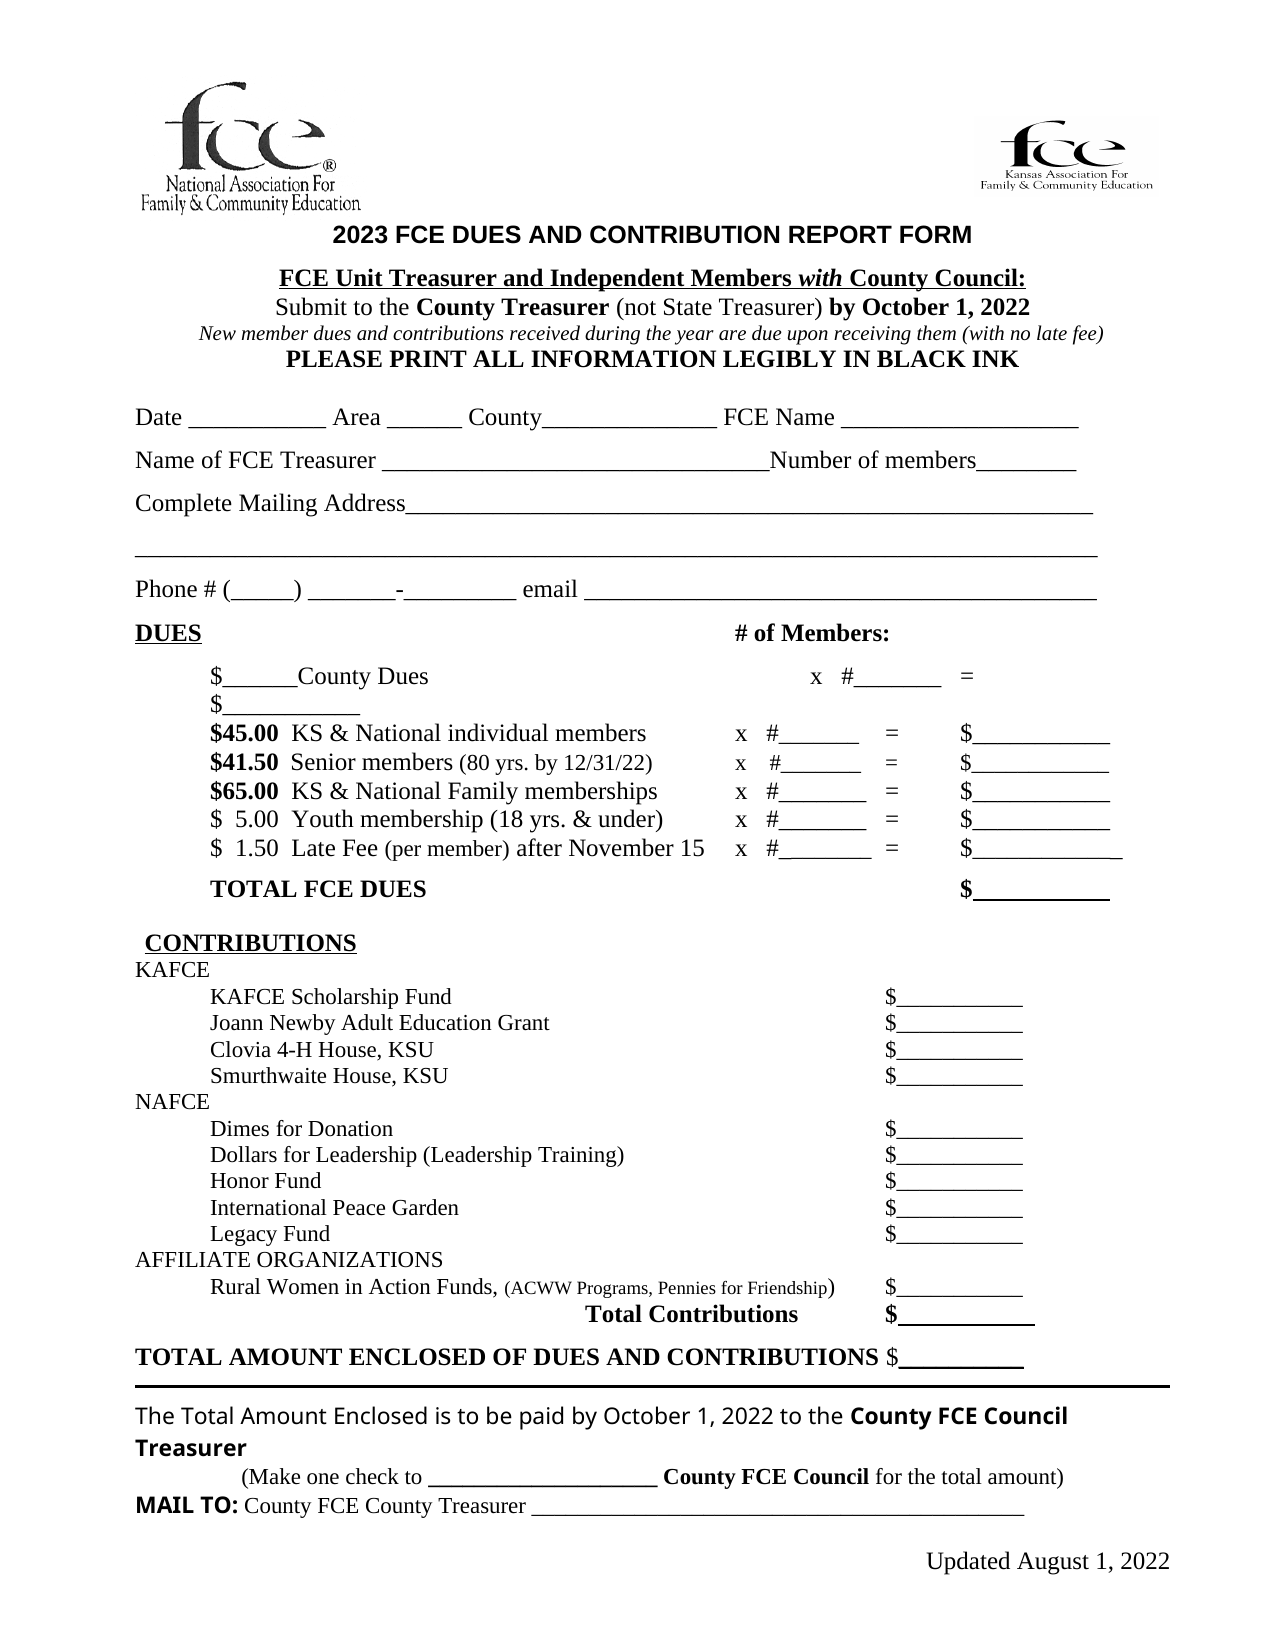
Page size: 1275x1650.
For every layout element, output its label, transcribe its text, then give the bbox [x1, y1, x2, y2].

text $65.00 KS & National Family memberships x #_______ = $___________ [135, 776, 1170, 804]
text MAIL TO: County FCE County Treasurer ___________________________________________ [135, 1489, 1170, 1520]
text 2023 FCE DUES CONTRIBUTION REPORT [135, 220, 1170, 249]
text NAFCE [135, 1088, 1170, 1115]
text Phone # (_____) _______-_________ email _________________________________________ [135, 574, 1170, 603]
text KAFCE [135, 957, 1170, 983]
text $______County Dues x #_______ = $___________ [135, 661, 1170, 718]
text KAFCE Scholarship Fund $___________ [135, 983, 1170, 1009]
text (Make one check to ____________________ County FCE Council for the total amount) [135, 1463, 1170, 1489]
text Date ___________ Area ______ County______________ FCE Name ___________________ [135, 402, 1170, 431]
text PLEASE PRINT INFORMATION LEGIBLY IN BLACK INK [135, 344, 1170, 373]
text TOTAL FCE DUES $ [135, 874, 1170, 903]
text Total Contributions $ [135, 1299, 1170, 1328]
text Submit to the County Treasurer (not State Treasurer) by October 1, 2022 [135, 292, 1170, 321]
text Legacy Fund $___________ [210, 1220, 1170, 1246]
text Clovia 4-H House, $___________ [135, 1036, 1170, 1062]
text The Total Amount Enclosed is to be paid by October 1, 2022 to the County FCE Council Treasurer [135, 1400, 1170, 1463]
text Rural Women in Action Funds, (ACWW Programs, Pennies for Friendship) $___________ [135, 1273, 1170, 1299]
text DUES # of Members: [135, 618, 1170, 646]
text Honor Fund $___________ [135, 1167, 1170, 1194]
text Name of FCE Treasurer _______________________________Number of members________ [135, 445, 1170, 474]
text Dollars for Leadership (Leadership Training) $___________ [210, 1141, 1170, 1167]
text _____________________________________________________________________________ [135, 531, 1170, 560]
text $ 1.50 Late Fee (per member) after November 15 x #________ = $_____________ [135, 833, 1170, 862]
text CONTRIBUTIONS [135, 928, 1170, 957]
text FCE Unit Treasurer and Independent Members with County Council: [135, 263, 1170, 292]
text International Peace Garden $___________ [210, 1194, 1170, 1220]
text Smurthwaite House, KSU $___________ [135, 1062, 1170, 1088]
text AFFILIATE ORGANIZATIONS [135, 1246, 1170, 1273]
picture [974, 116, 1159, 197]
text New member dues and contributions received during the year are due upon receiving them (with no late fee) [135, 321, 1170, 344]
text $ 5.00 Youth membership (18 yrs. & under) x #_______ = $___________ [135, 804, 1170, 833]
text Complete Mailing Address_______________________________________________________ [135, 488, 1170, 517]
text Dimes for Donation $___________ [135, 1115, 1170, 1141]
text $41.50 Senior members (80 yrs. by 12/31/22) x #_______ = $____________ [135, 747, 1170, 776]
text Joann Newby Adult Education Grant $___________ [135, 1009, 1170, 1036]
text $45.00 KS & National individual members x #_______ = $___________ [135, 718, 1170, 747]
text TOTAL AMOUNT ENCLOSED OF DUES CONTRIBUTIONS $__________ [135, 1342, 1170, 1371]
